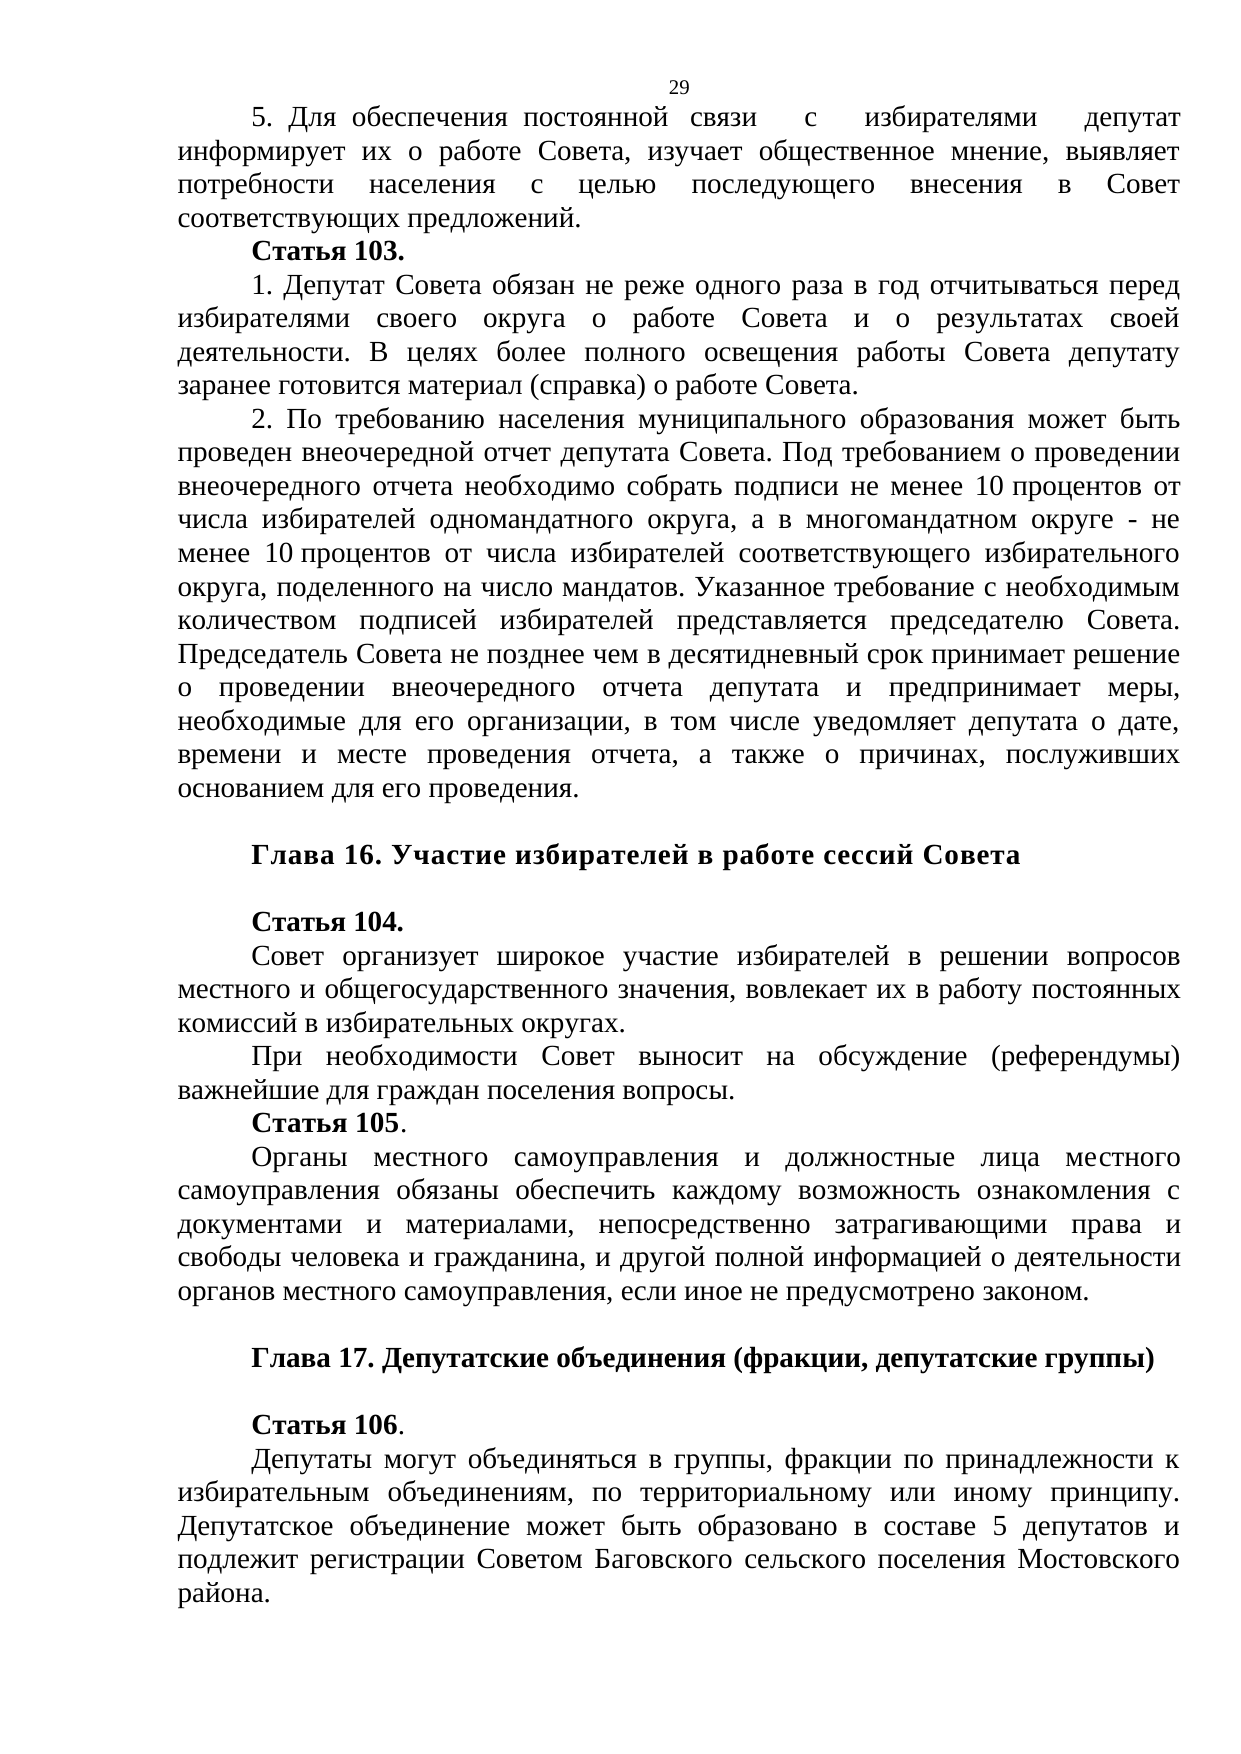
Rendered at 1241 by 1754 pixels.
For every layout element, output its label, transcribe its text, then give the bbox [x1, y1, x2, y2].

text Статья 106. [177, 1407, 1181, 1441]
text Статья 103. [177, 233, 1181, 267]
text 2. По требованию населения муниципального образования может быть проведен внеочередной отчет депутата Совета. Под требованием о проведении внеочередного отчета необходимо собрать подписи не менее 10 процентов от числа избирателей одномандатного округа, а в многомандатном округе - не менее 10 процентов от числа избирателей соответствующего избирательного округа, поделенного на число мандатов. Указанное требование с необходимым количеством подписей избирателей представляется председателю Совета. Председатель Совета не позднее чем в десятидневный срок принимает решение о проведении внеочередного отчета депутата и предпринимает меры, необходимые для его организации, в том числе уведомляет депутата о дате, времени и месте проведения отчета, а также о причинах, послуживших основанием для его проведения. [177, 401, 1181, 803]
text Глава 17. Депутатские объединения (фракции, депутатские группы) [177, 1340, 1181, 1374]
text 5. Для обеспечения постоянной связи с избирателями депутат информирует их о работе Совета, изучает общественное мнение, выявляет потребности населения с целью последующего внесения в Совет соответствующих предложений. [177, 99, 1181, 233]
text Статья 105. [177, 1105, 1181, 1139]
text 1. Депутат Совета обязан не реже одного раза в год отчитываться перед избирателями своего округа о работе Совета и о результатах своей деятельности. В целях более полного освещения работы Совета депутату заранее готовится материал (справка) о работе Совета. [177, 267, 1181, 401]
text При необходимости Совет выносит на обсуждение (референдумы) важнейшие для граждан поселения вопросы. [177, 1038, 1181, 1105]
subtitle Глава 16. Участие избирателей в работе сессий Совета [177, 837, 1181, 871]
text Депутаты могут объединяться в группы, фракции по принадлежности к избирательным объединениям, по территориальному или иному принципу. Депутатское объединение может быть образовано в составе 5 депутатов и подлежит регистрации Советом Баговского сельского поселения Мостовского района. [177, 1441, 1181, 1608]
text Совет организует широкое участие избирателей в решении вопросов местного и общегосударственного значения, вовлекает их в работу постоянных комиссий в избирательных округах. [177, 938, 1181, 1038]
text Органы местного самоуправления и должностные лица местного самоуправления обязаны обеспечить каждому возможность ознакомления с документами и материалами, непосредственно затрагивающими права и свободы человека и гражданина, и другой полной информацией о деятельности органов местного самоуправления, если иное не предусмотрено законом. [177, 1139, 1181, 1307]
text Статья 104. [177, 904, 1181, 938]
